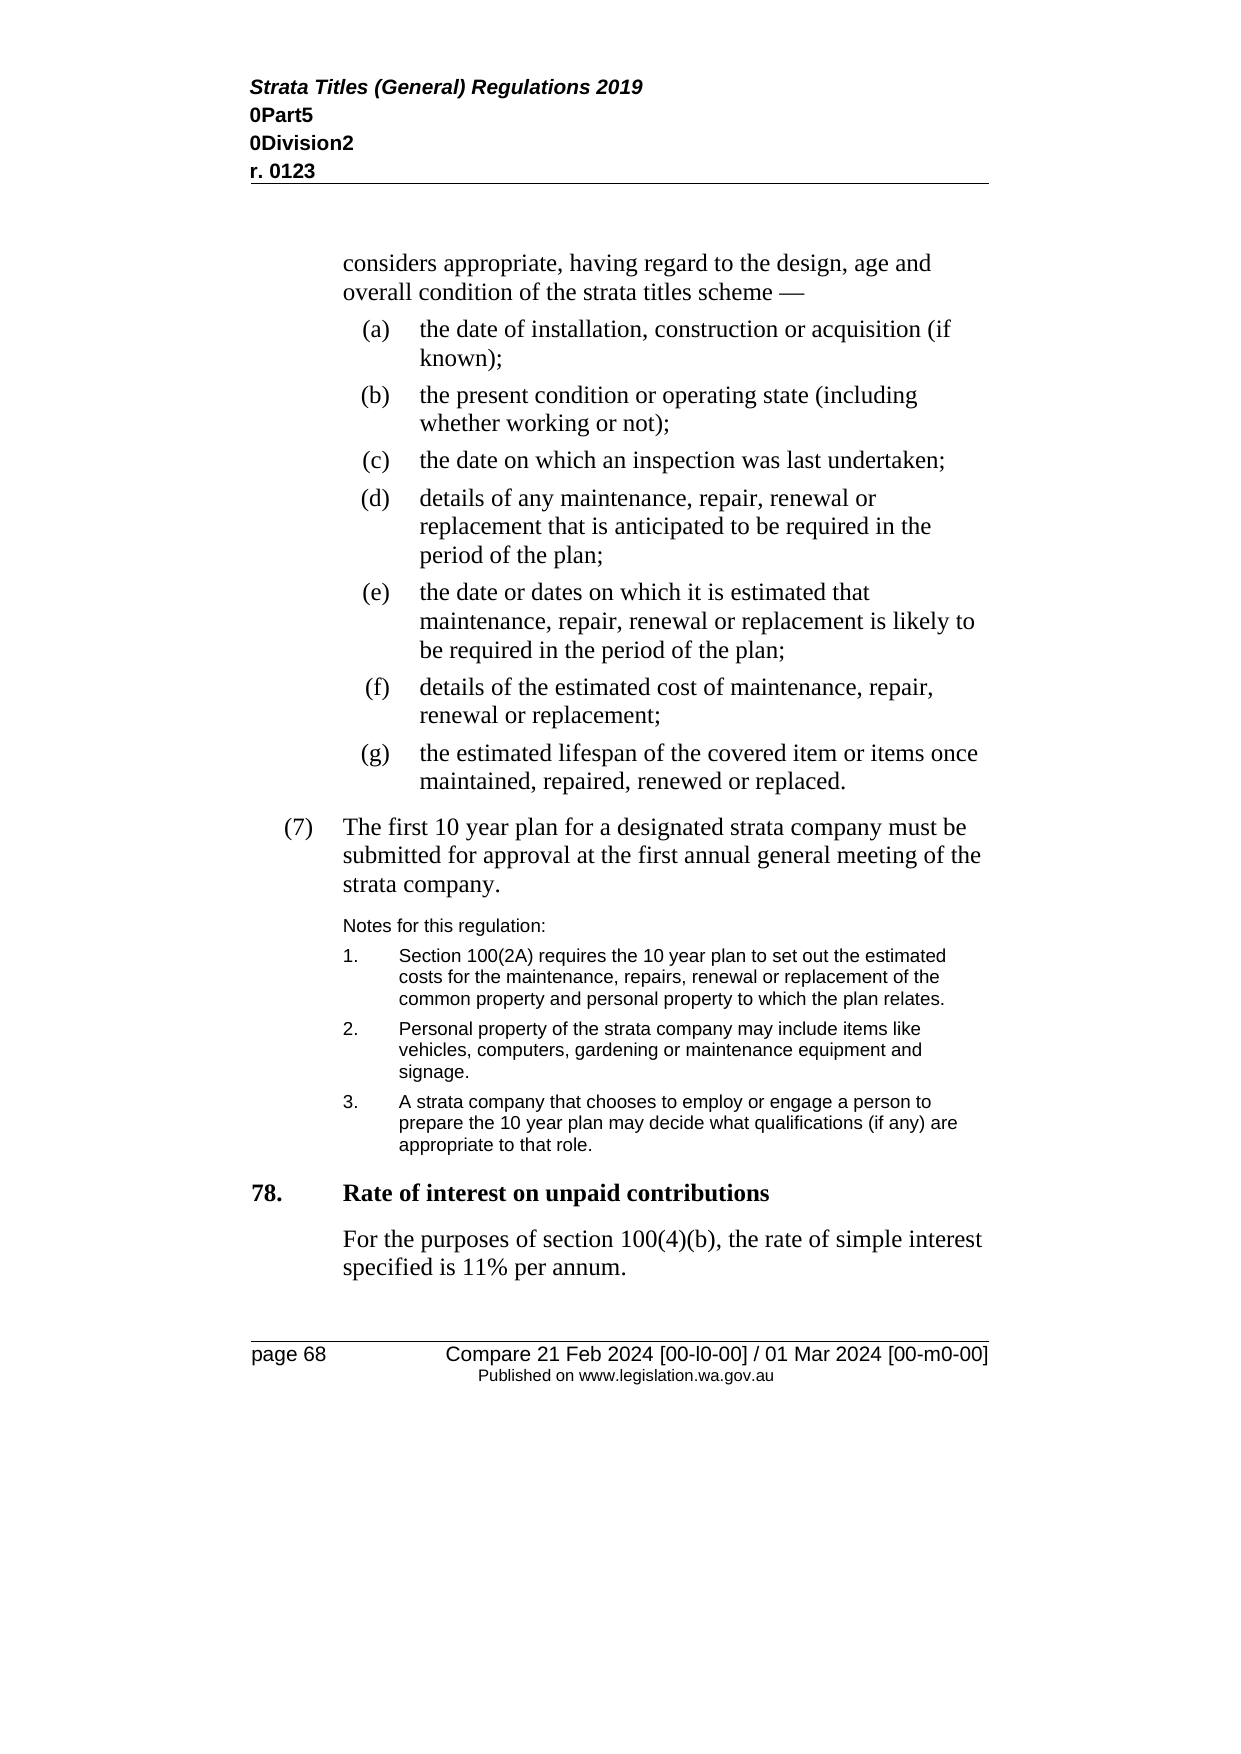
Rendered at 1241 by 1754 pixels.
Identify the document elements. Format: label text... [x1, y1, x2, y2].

text For the purposes of section 100(4)(b), the rate of simple interest specified is 11% per annum. [251, 1224, 989, 1281]
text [251, 248, 989, 306]
text (d) details of any maintenance, repair, renewal or replacement that is anticipated to be required in the period of the plan; [251, 483, 989, 569]
text (f) details of the estimated cost of maintenance, repair, renewal or replacement; [251, 672, 989, 729]
text 2. Personal property of the strata company may include items like vehicles, computers, gardening or maintenance equipment and signage. [251, 1018, 989, 1082]
text 1. Section 100(2A) requires the 10 year plan to set out the estimated costs for the maintenance, repairs, renewal or replacement of the common property and personal property to which the plan relates. [251, 944, 989, 1009]
subtitle Notes for this regulation: [251, 915, 989, 936]
text (g) the estimated lifespan of the covered item or items once maintained, repaired, renewed or replaced. [251, 738, 989, 795]
text 3. A strata company that chooses to employ or engage a person to prepare the 10 year plan may decide what qualifications (if any) are appropriate to that role. [251, 1091, 989, 1155]
text (a) the date of installation, construction or acquisition (if known); [251, 314, 989, 371]
text (b) the present condition or operating state (including whether working or not); [251, 380, 989, 437]
text (e) the date or dates on which it is estimated that maintenance, repair, renewal or replacement is likely to be required in the period of the plan; [251, 577, 989, 663]
subtitle 78. Rate of interest on unpaid contributions [251, 1178, 989, 1207]
text (c) the date on which an inspection was last undertaken; [251, 446, 989, 474]
text (7) The first 10 year plan for a designated strata company must be submitted for approval at the first annual general meeting of the strata company. [251, 812, 989, 898]
